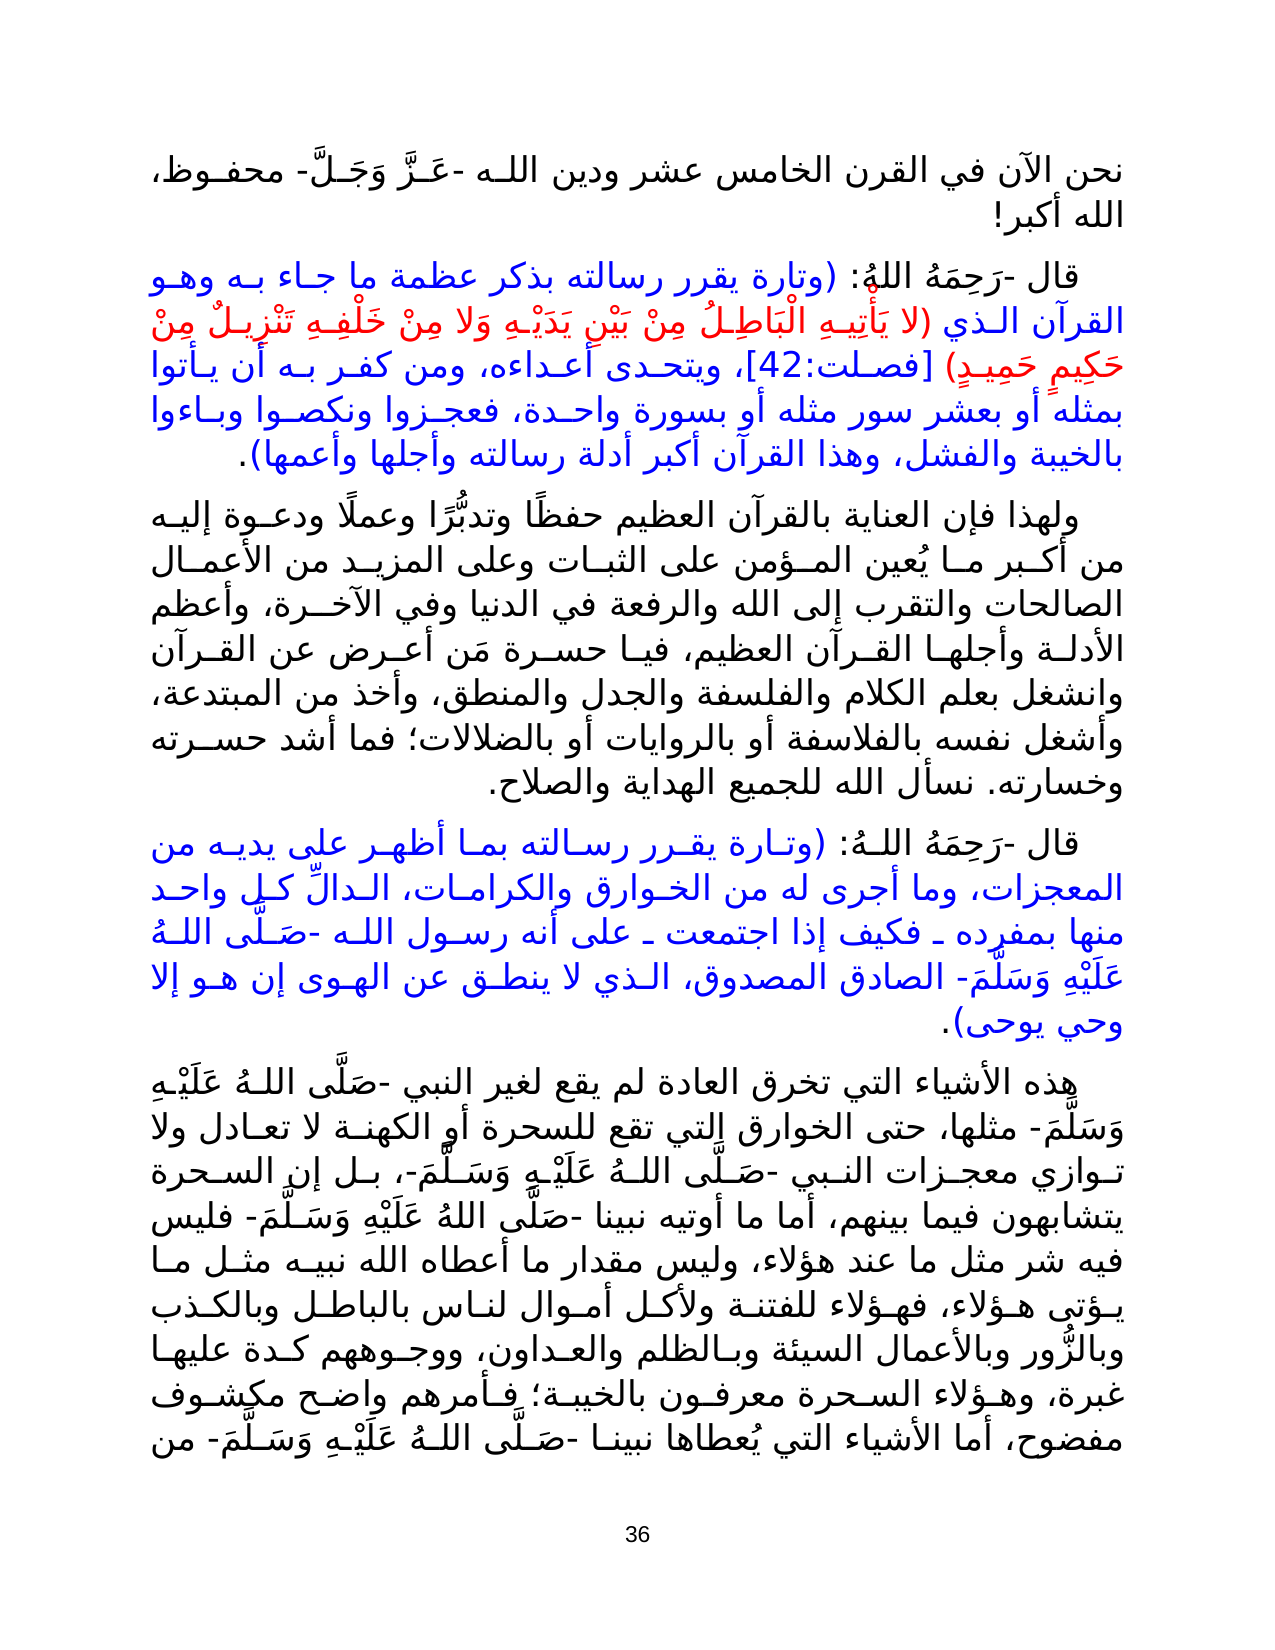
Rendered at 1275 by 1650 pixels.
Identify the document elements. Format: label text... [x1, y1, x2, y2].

text قال -رَحِمَهُ اللهُ: (وتارة يقرر رسالته بما أظهر على يديه من المعجزات، وما أجرى له من الخوارق والكرامات، الدالِّ كل واحد منها بمفرده ـ فكيف إذا اجتمعت ـ على أنه رسول الله -صَلَّى اللهُ عَلَيْهِ وَسَلَّمَ- الصادق المصدوق، الذي لا ينطق عن الهوى إن هو إلا وحي يوحى). [150, 823, 1125, 1042]
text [150, 1062, 1125, 1459]
text قال -رَحِمَهُ اللهُ: (وتارة يقرر رسالته بذكر عظمة ما جاء به وهو القرآن الذي ﴿لا يَأْتِيهِ الْبَاطِلُ مِنْ بَيْنِ يَدَيْهِ وَلا مِنْ خَلْفِهِ تَنْزِيلٌ مِنْ حَكِيمٍ حَمِيدٍ﴾ [فصلت:42]، ويتحدى أعداءه، ومن كفر به أن يأتوا بمثله أو بعشر سور مثله أو بسورة واحدة، فعجزوا ونكصوا وباءوا بالخيبة والفشل، وهذا القرآن أكبر أدلة رسالته وأجلها وأعمها). [150, 256, 1125, 475]
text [150, 150, 1125, 236]
text ولهذا فإن العناية بالقرآن العظيم حفظًا وتدبُّرًا وعملًا ودعوة إليه من أكبر ما يُعين المؤمن على الثبات وعلى المزيد من الأعمال الصالحات والتقرب إلى الله والرفعة في الدنيا وفي الآخرة، وأعظم الأدلة وأجلها القرآن العظيم، فيا حسرة مَن أعرض عن القرآن وانشغل بعلم الكلام والفلسفة والجدل والمنطق، وأخذ من المبتدعة، وأشغل نفسه بالفلاسفة أو بالروايات أو بالضلالات؛ فما أشد حسرته وخسارته. نسأل الله للجميع الهداية والصلاح. [150, 495, 1125, 803]
